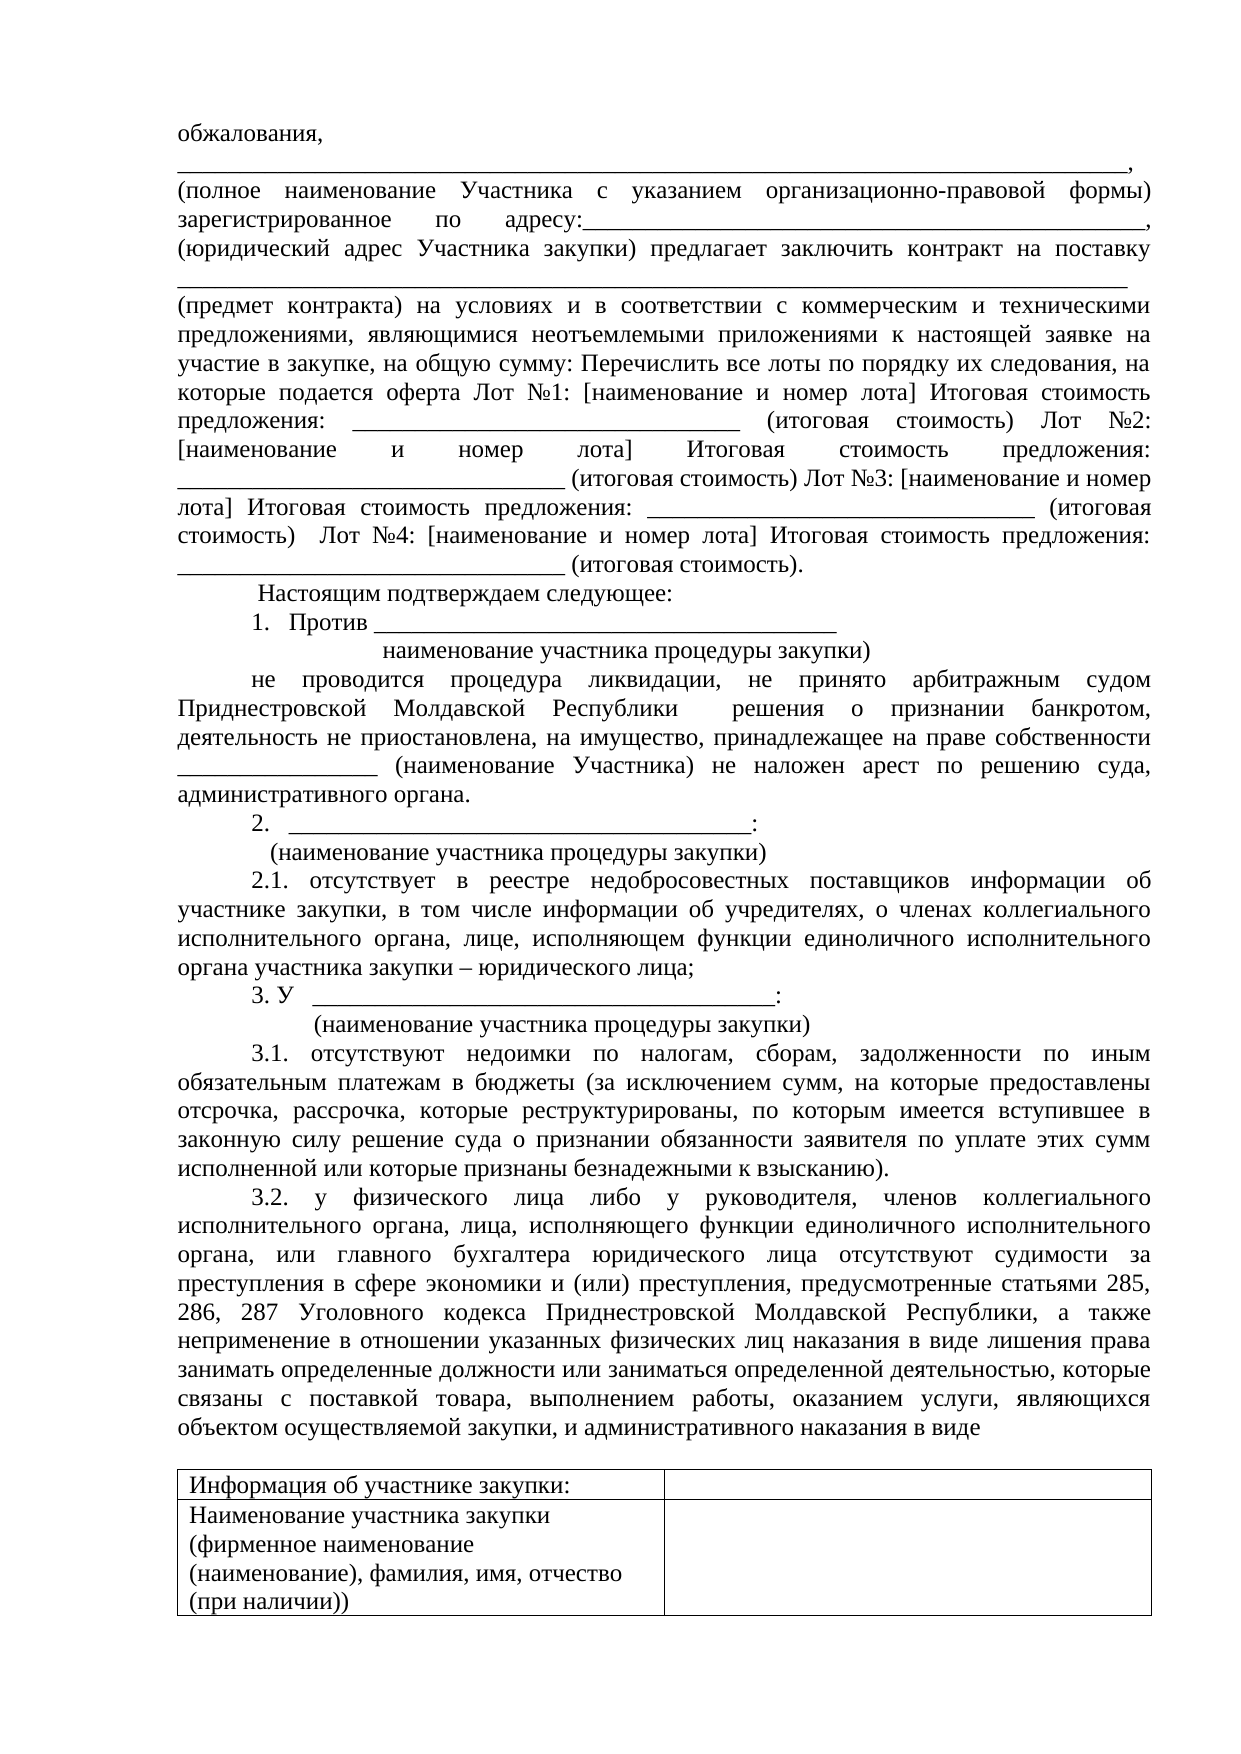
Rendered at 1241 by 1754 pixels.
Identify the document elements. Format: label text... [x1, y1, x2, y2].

table_cell [665, 1500, 1151, 1615]
table_header [665, 1470, 1151, 1499]
text не проводится процедура ликвидации, не принято арбитражным судом Приднестровской Молдавской Республики решения о признании банкротом, деятельность не приостановлена, на имущество, принадлежащее на праве собственности ________________ (наименование Участника) не наложен арест по решению суда, административного органа. [177, 664, 1152, 808]
text (наименование участника процедуры закупки) [177, 837, 1152, 866]
list _____________________________________: [251, 808, 1152, 837]
text 3. У _____________________________________: [177, 981, 1152, 1009]
text наименование участника процедуры закупки) [177, 636, 1152, 664]
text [177, 118, 1152, 578]
table_header Информация об участнике закупки: [178, 1470, 664, 1499]
table_cell Наименование участника закупки (фирменное наименование (наименование), фамилия, имя, отчество (при наличии)) [178, 1500, 664, 1615]
text (наименование участника процедуры закупки) [177, 1009, 1152, 1038]
text 3.1. отсутствуют недоимки по налогам, сборам, задолженности по иным обязательным платежам в бюджеты (за исключением сумм, на которые предоставлены отсрочка, рассрочка, которые реструктурированы, по которым имеется вступившее в законную силу решение суда о признании обязанности заявителя по уплате этих сумм исполненной или которые признаны безнадежными к взысканию). [177, 1038, 1152, 1182]
text 2.1. отсутствует в реестре недобросовестных поставщиков информации об участнике закупки, в том числе информации об учредителях, о членах коллегиального исполнительного органа, лице, исполняющем функции единоличного исполнительного органа участника закупки – юридического лица; [177, 866, 1152, 981]
list Против _____________________________________ [251, 607, 1152, 636]
text Настоящим подтверждаем следующее: [177, 578, 1152, 607]
text 3.2. у физического лица либо у руководителя, членов коллегиального исполнительного органа, лица, исполняющего функции единоличного исполнительного органа, или главного бухгалтера юридического лица отсутствуют судимости за преступления в сфере экономики и (или) преступления, предусмотренные статьями 285, 286, 287 Уголовного кодекса Приднестровской Молдавской Республики, а также неприменение в отношении указанных физических лиц наказания в виде лишения права занимать определенные должности или заниматься определенной деятельностью, которые связаны с поставкой товара, выполнением работы, оказанием услуги, являющихся объектом осуществляемой закупки, и административного наказания в виде [177, 1182, 1152, 1441]
